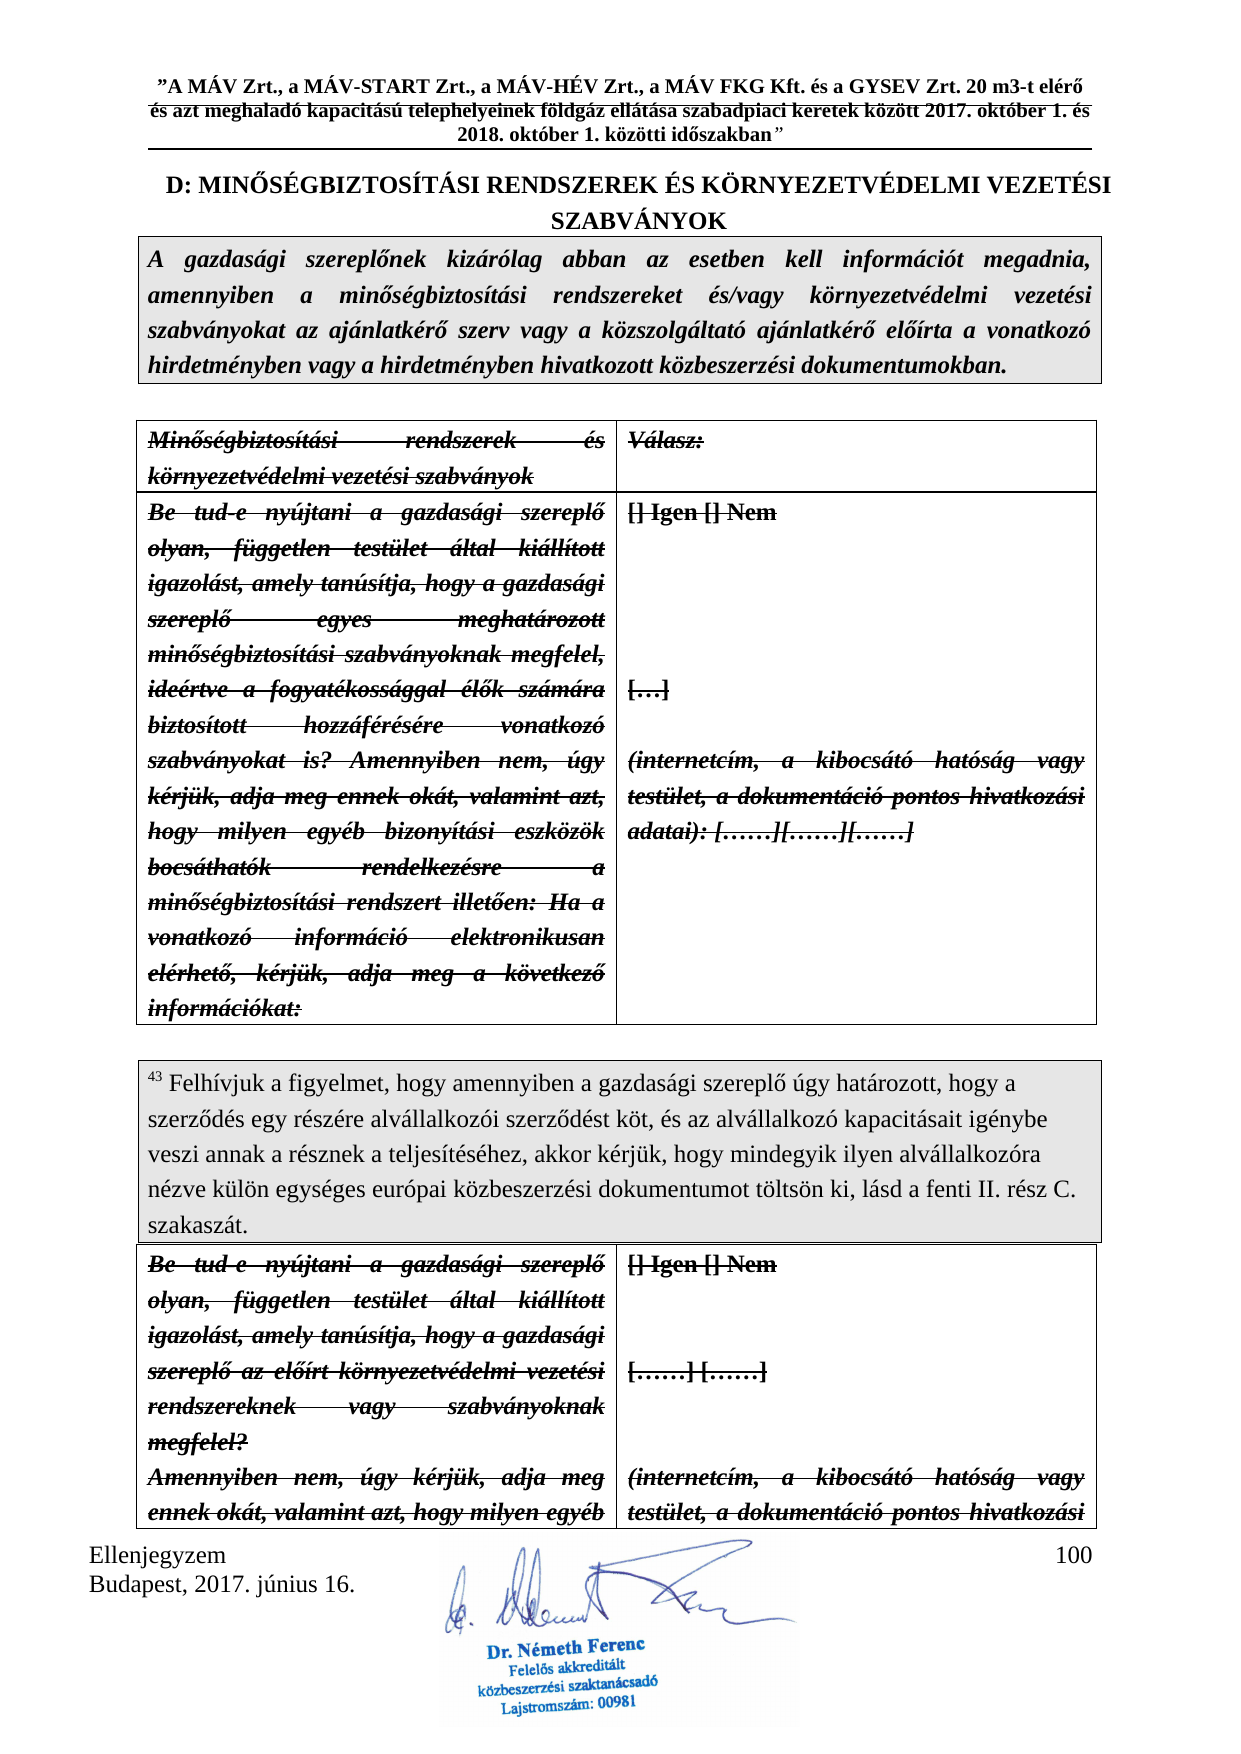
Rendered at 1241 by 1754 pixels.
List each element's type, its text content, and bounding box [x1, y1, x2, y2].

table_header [137, 1245, 616, 1528]
text A gazdasági szereplőnek kizárólag abban az esetben kell információt megadnia, amennyiben a minőségbiztosítási rendszereket és/vagy környezetvédelmi vezetési szabványokat az ajánlatkérő szerv vagy a közszolgáltató ajánlatkérő előírta a vonatkozó hirdetményben vagy a hirdetményben hivatkozott közbeszerzési dokumentumokban. [139, 237, 1101, 383]
table_header Válasz: [617, 421, 1096, 491]
text D: MINŐSÉGBIZTOSÍTÁSI RENDSZEREK ÉS KÖRNYEZETVÉDELMI VEZETÉSI SZABVÁNYOK [148, 165, 1130, 236]
text 43 Felhívjuk a figyelmet, hogy amennyiben a gazdasági szereplő úgy határozott, hogy a szerződés egy részére alvállalkozói szerződést köt, és az alvállalkozó kapacitásait igénybe veszi annak a résznek a teljesítéséhez, akkor kérjük, hogy mindegyik ilyen alvállalkozóra nézve külön egységes európai közbeszerzési dokumentumot töltsön ki, lásd a fenti II. rész C. szakaszát. [139, 1061, 1101, 1242]
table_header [617, 1245, 1096, 1528]
table_cell [] Igen [] Nem […] (internetcím, a kibocsátó hatóság vagy testület, a dokumentáció pontos hivatkozási adatai): [……][……][……] [617, 493, 1096, 1024]
table_cell Be tud-e nyújtani a gazdasági szereplő olyan, független testület által kiállított igazolást, amely tanúsítja, hogy a gazdasági szereplő egyes meghatározott minőségbiztosítási szabványoknak megfelel, ideértve a fogyatékossággal élők számára biztosított hozzáférésére vonatkozó szabványokat is? Amennyiben nem, úgy kérjük, adja meg ennek okát, valamint azt, hogy milyen egyéb bizonyítási eszközök bocsáthatók rendelkezésre a minőségbiztosítási rendszert illetően: Ha a vonatkozó információ elektronikusan elérhető, kérjük, adja meg a következő információkat: [137, 493, 616, 1024]
table_header Minőségbiztosítási rendszerek és környezetvédelmi vezetési szabványok [137, 421, 616, 491]
